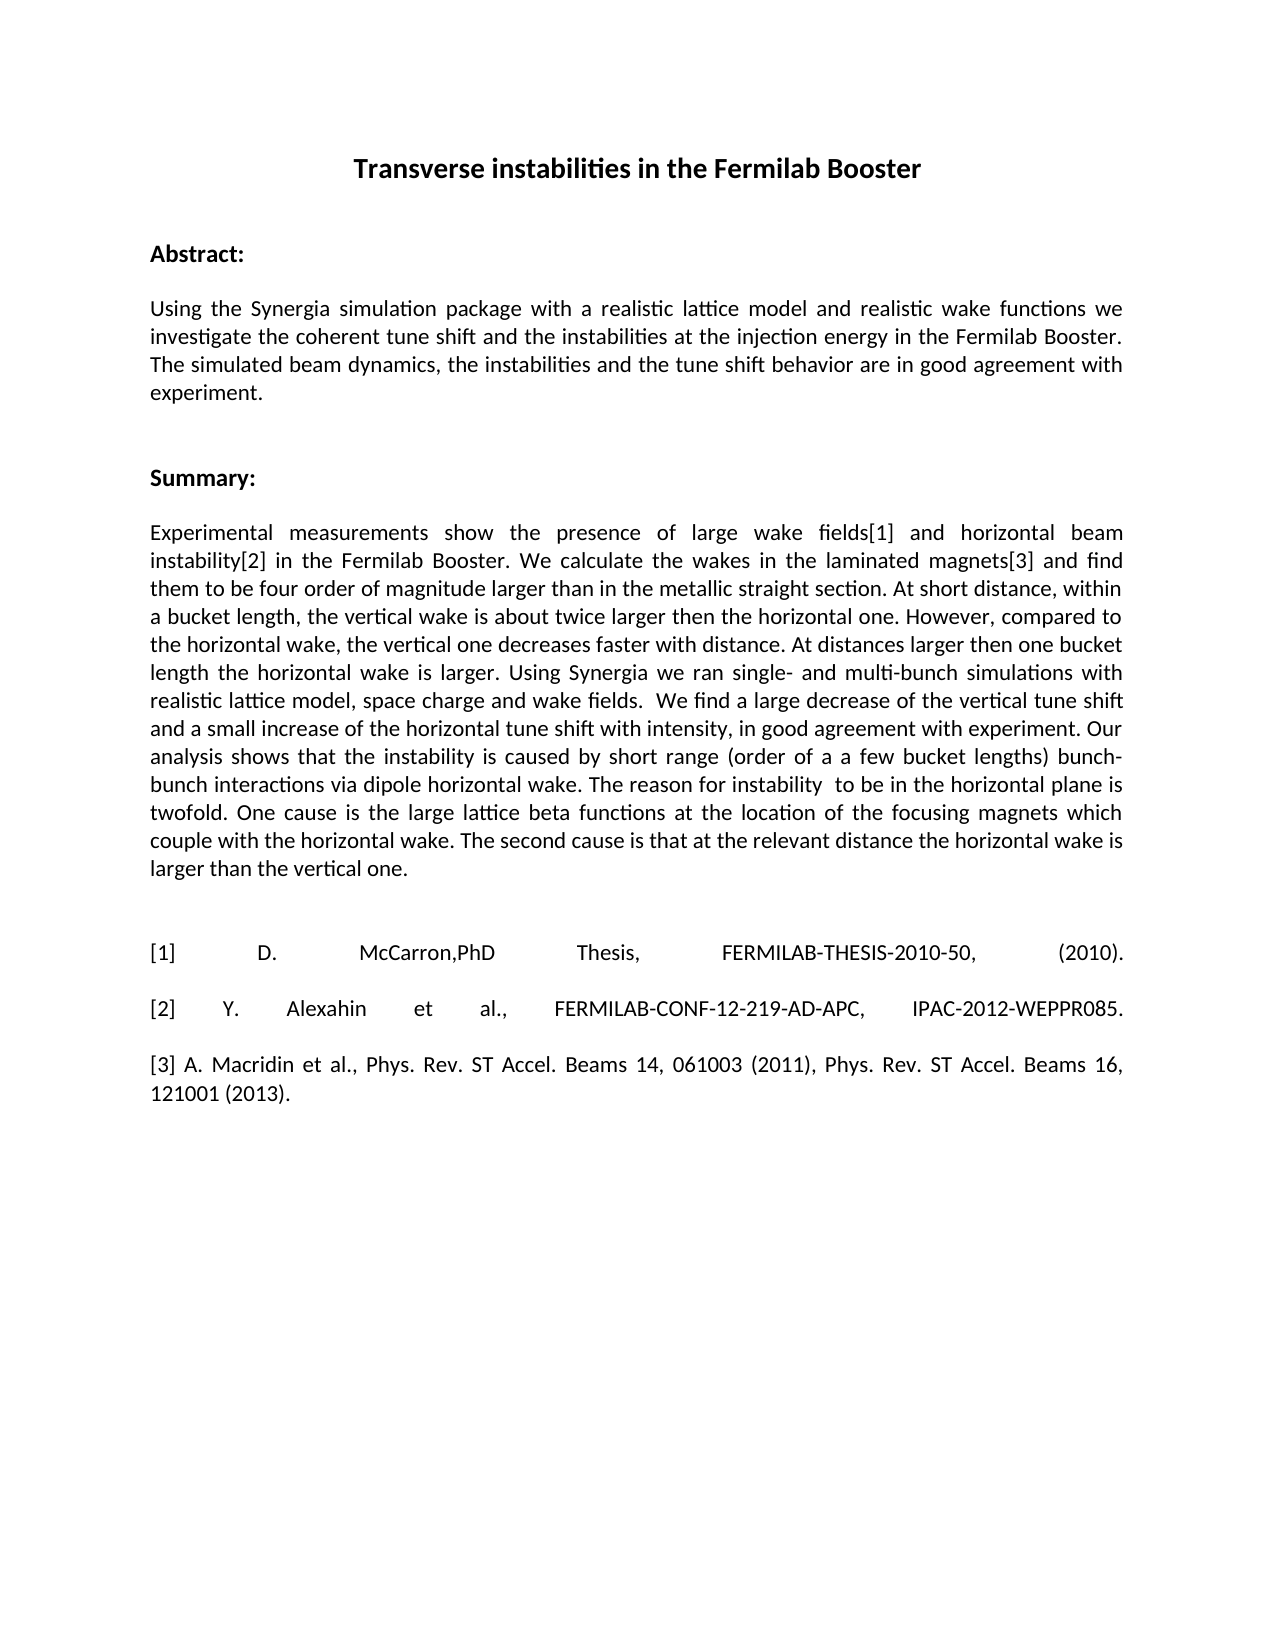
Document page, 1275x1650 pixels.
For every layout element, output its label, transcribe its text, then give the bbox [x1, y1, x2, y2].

text [1] D. McCarron,PhD Thesis, FERMILAB-THESIS-2010-50, (2010). [2] Y. Alexahin et al., FERMILAB-CONF-12-219-AD-APC, IPAC-2012-WEPPR085. [3] A. Macridin et al., Phys. Rev. ST Accel. Beams 14, 061003 (2011), Phys. Rev. ST Accel. Beams 16, 121001 (2013). [150, 882, 1125, 1107]
text Using the Synergia simulation package with a realistic lattice model and realistic wake functions we investigate the coherent tune shift and the instabilities at the injection energy in the Fermilab Booster. The simulated beam dynamics, the instabilities and the tune shift behavior are in good agreement with experiment. [150, 294, 1125, 407]
text Abstract: [150, 239, 1125, 269]
text Experimental measurements show the presence of large wake fields[1] and horizontal beam instability[2] in the Fermilab Booster. We calculate the wakes in the laminated magnets[3] and find them to be four order of magnitude larger than in the metallic straight section. At short distance, within a bucket length, the vertical wake is about twice larger then the horizontal one. However, compared to the horizontal wake, the vertical one decreases faster with distance. At distances larger then one bucket length the horizontal wake is larger. Using Synergia we ran single- and multi-bunch simulations with realistic lattice model, space charge and wake fields. We find a large decrease of the vertical tune shift and a small increase of the horizontal tune shift with intensity, in good agreement with experiment. Our analysis shows that the instability is caused by short range (order of a a few bucket lengths) bunch-bunch interactions via dipole horizontal wake. The reason for instability to be in the horizontal plane is twofold. One cause is the large lattice beta functions at the location of the focusing magnets which couple with the horizontal wake. The second cause is that at the relevant distance the horizontal wake is larger than the vertical one. [150, 518, 1125, 882]
text Summary: [150, 462, 1125, 493]
text Transverse instabilities in the Fermilab Booster [150, 150, 1125, 186]
